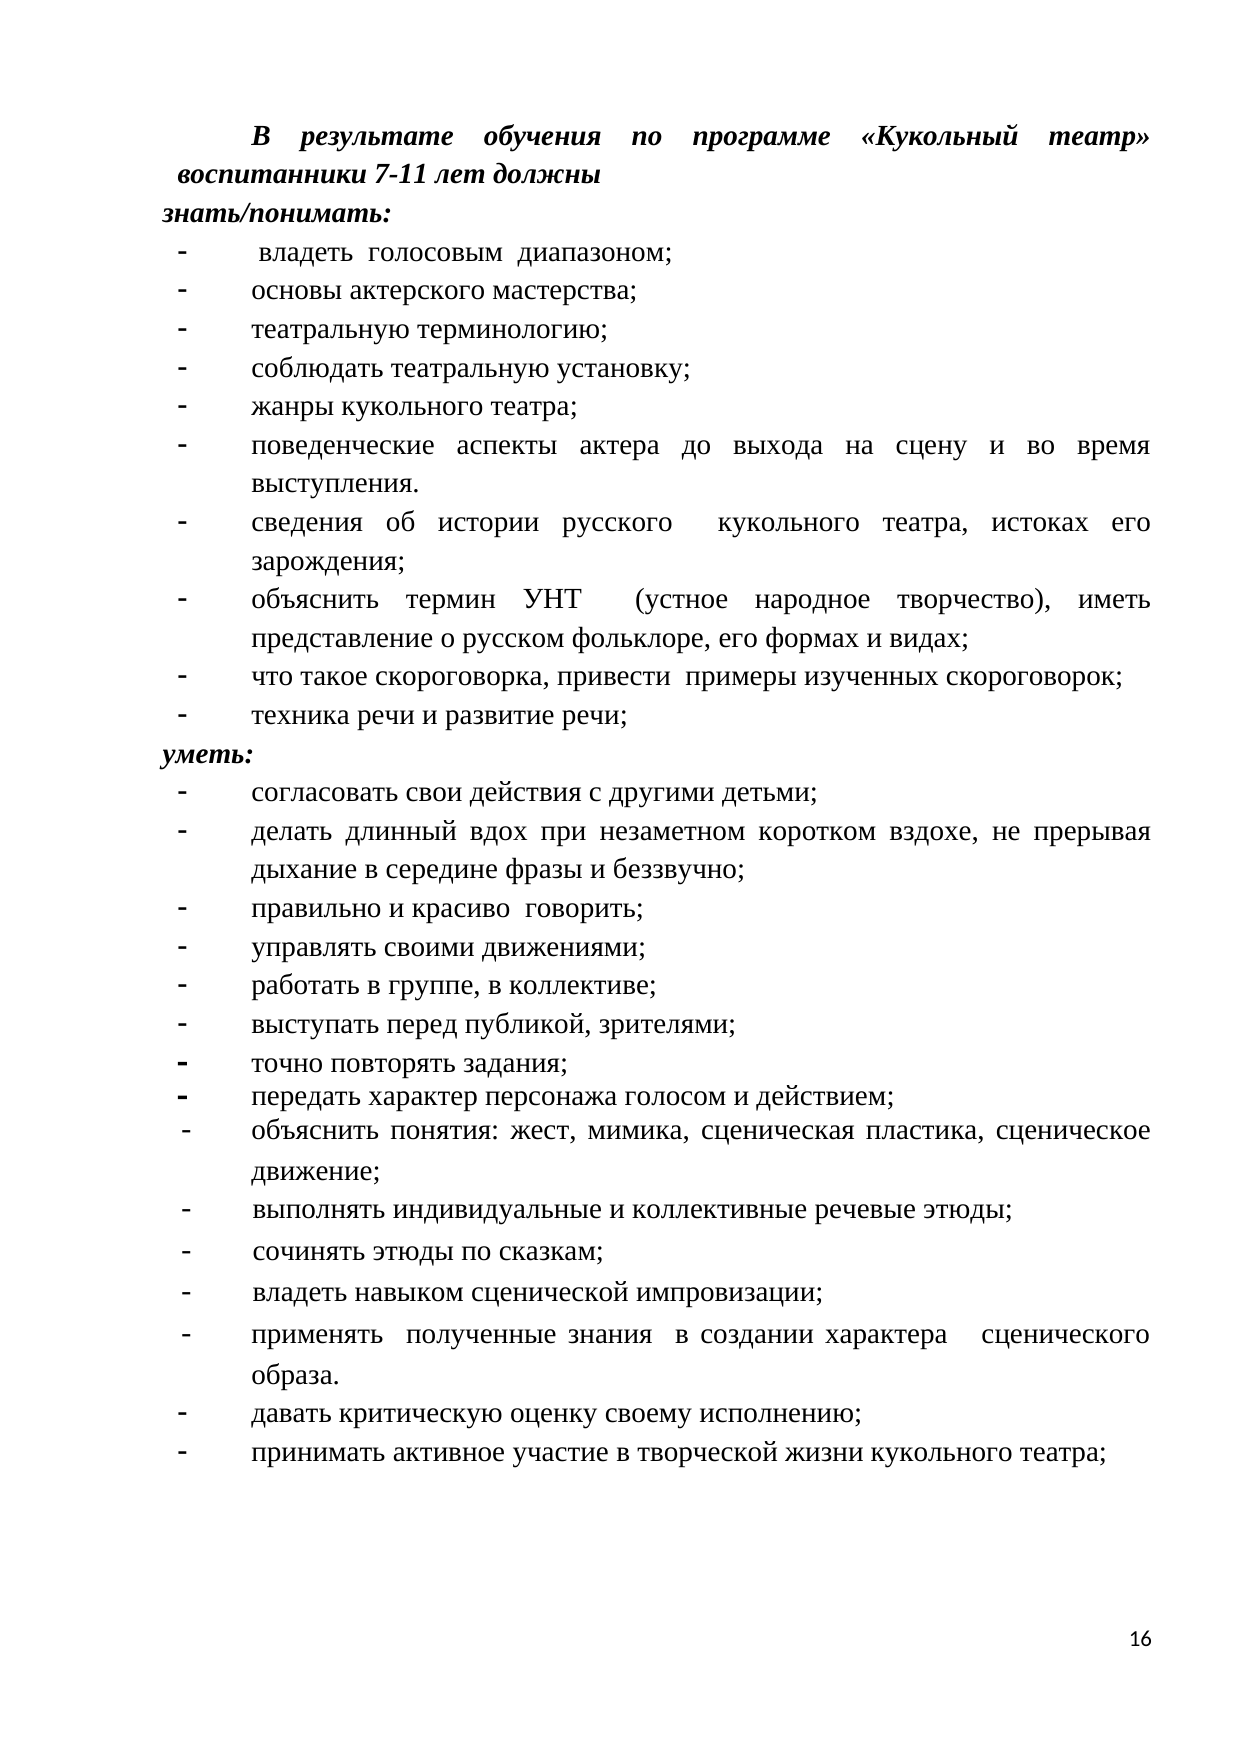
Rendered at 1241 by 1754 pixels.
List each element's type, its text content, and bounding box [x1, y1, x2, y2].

list техника речи и развитие речи; [177, 697, 1152, 731]
list объяснить термин УНТ (устное народное творчество), иметь представление о русском фольклоре, его формах и видах; [177, 581, 1152, 653]
list театральную терминологию; [177, 311, 1152, 345]
list правильно и красиво говорить; [177, 890, 1152, 924]
list делать длинный вдох при незаметном коротком вздохе, не прерывая дыхание в середине фразы и беззвучно; [177, 813, 1152, 885]
list выполнять индивидуальные и коллективные речевые этюды; [177, 1192, 1152, 1228]
text уметь: [162, 736, 1152, 769]
list сочинять этюды по сказкам; [177, 1233, 1152, 1269]
list основы актерского мастерства; [177, 272, 1152, 306]
list точно повторять задания; [177, 1045, 1152, 1078]
list управлять своими движениями; [177, 929, 1152, 962]
text знать/понимать: [162, 195, 1152, 229]
list давать критическую оценку своему исполнению; [177, 1395, 1152, 1429]
text В результате обучения по программе «Кукольный театр» воспитанники 7-11 лет должны [177, 118, 1152, 190]
list владеть голосовым диапазоном; [177, 234, 1152, 267]
list жанры кукольного театра; [177, 388, 1152, 422]
list что такое скороговорка, привести примеры изученных скороговорок; [177, 658, 1152, 692]
list выступать перед публикой, зрителями; [177, 1006, 1152, 1040]
list объяснить понятия: жест, мимика, сценическая пластика, сценическое движение; [177, 1112, 1152, 1187]
list согласовать свои действия с другими детьми; [177, 774, 1152, 808]
list владеть навыком сценической импровизации; [177, 1274, 1152, 1310]
list сведения об истории русского кукольного театра, истоках его зарождения; [177, 504, 1152, 576]
list передать характер персонажа голосом и действием; [177, 1078, 1174, 1112]
list работать в группе, в коллективе; [177, 967, 1152, 1001]
list соблюдать театральную установку; [177, 350, 1152, 383]
list применять полученные знания в создании характера сценического образа. [177, 1316, 1152, 1390]
list поведенческие аспекты актера до выхода на сцену и во время выступления. [177, 427, 1152, 499]
list принимать активное участие в творческой жизни кукольного театра; [177, 1434, 1152, 1468]
